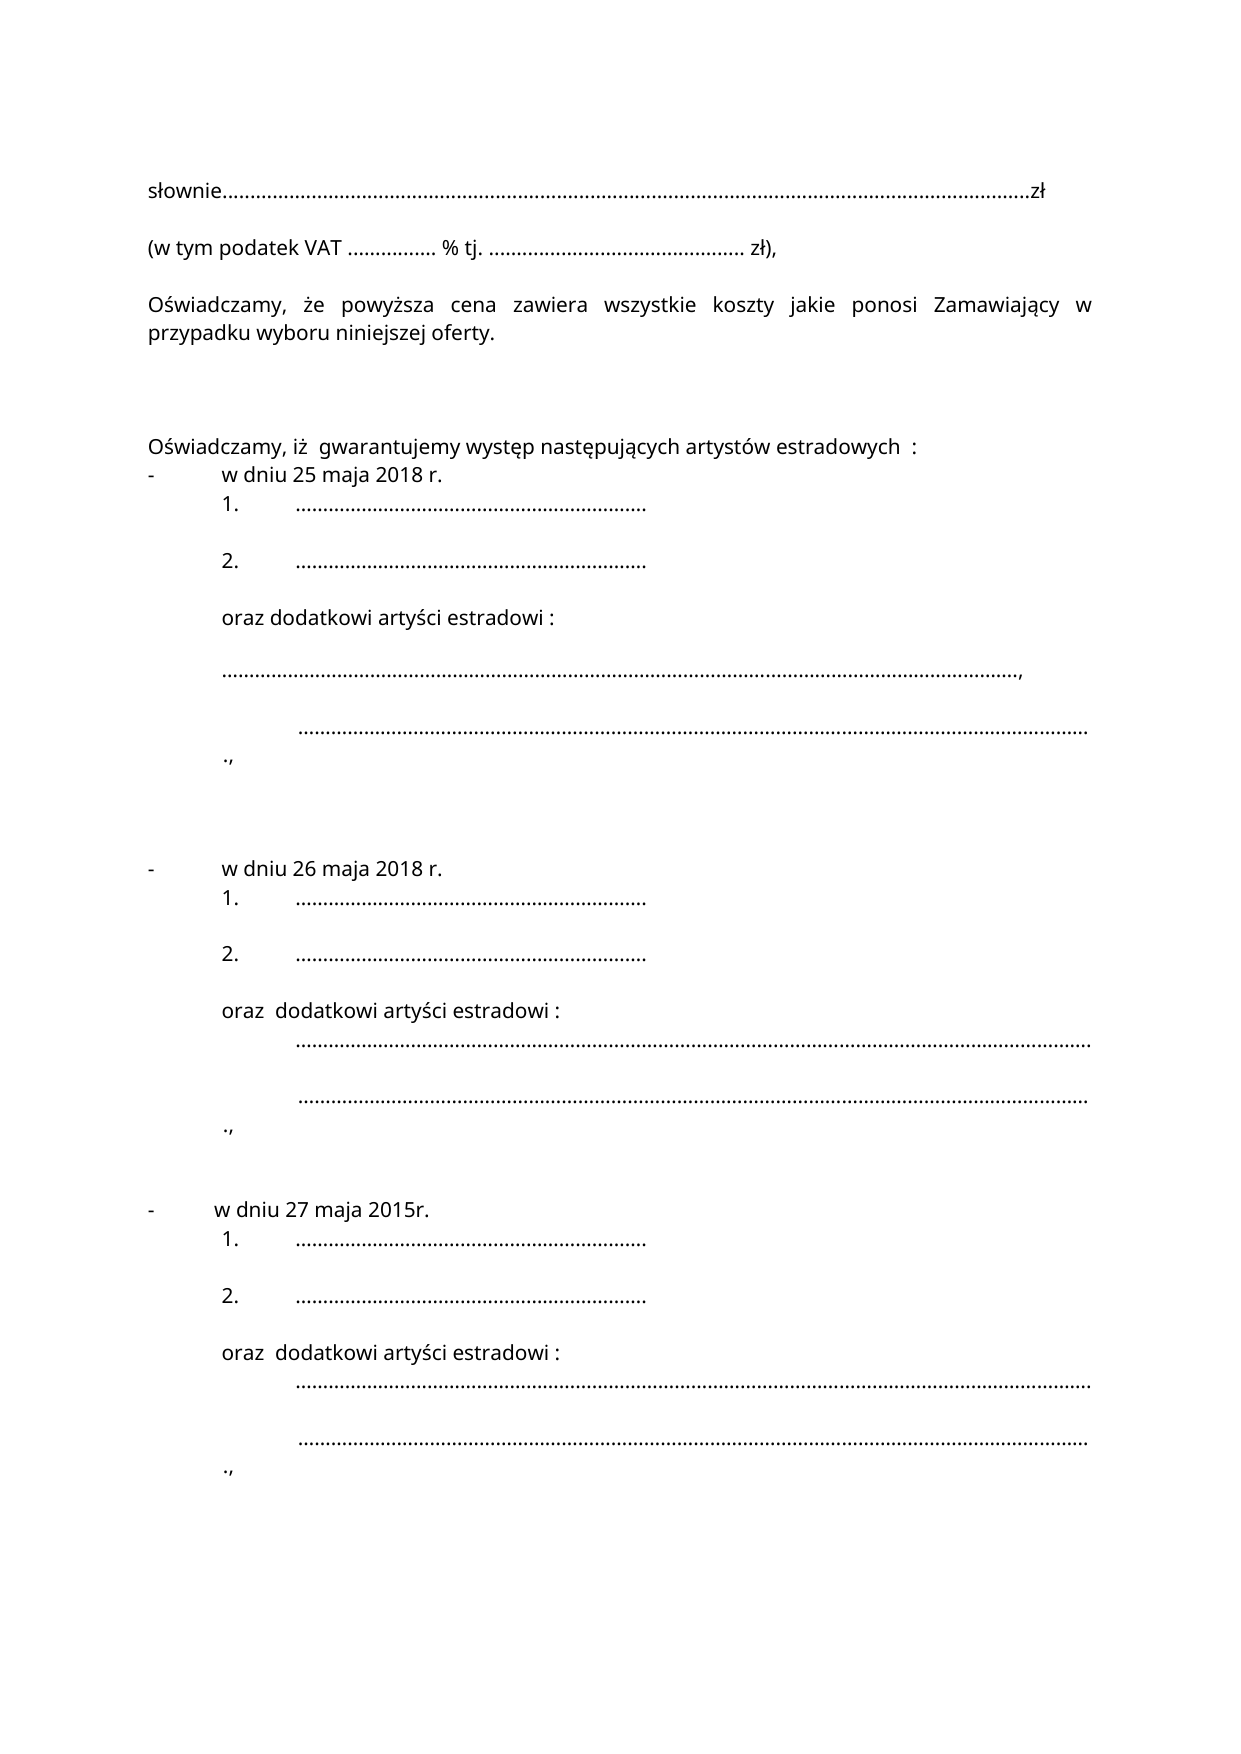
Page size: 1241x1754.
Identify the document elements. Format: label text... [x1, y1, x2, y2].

text 1. ………………………………………………………. [148, 883, 1093, 911]
text słownie.................................................................................................................................................zł [148, 176, 1093, 204]
text oraz dodatkowi artyści estradowi : [148, 996, 1093, 1025]
text ………………………………………………………………………………………………………………………………. [148, 1025, 1093, 1053]
text ………………………………………………………………………………………………………………………………. [148, 1366, 1093, 1394]
text 1. ………………………………………………………. [148, 489, 1093, 517]
text ………………………………………………………………………………………………………………………………., [148, 631, 1093, 683]
text ………………………………………………………………………………………………………………………………., [223, 1423, 1093, 1480]
text - w dniu 27 maja 2015r. [148, 1195, 1093, 1224]
text - w dniu 26 maja 2018 r. [148, 854, 1093, 883]
text Oświadczamy, że powyższa cena zawiera wszystkie koszty jakie ponosi Zamawiający w przypadku wyboru niniejszej oferty. [148, 290, 1093, 347]
text oraz dodatkowi artyści estradowi : [148, 1338, 1093, 1366]
text Oświadczamy, iż gwarantujemy występ następujących artystów estradowych : [148, 432, 1093, 460]
text 2. ………………………………………………………. [148, 546, 1093, 574]
text 2. ………………………………………………………. [148, 939, 1093, 968]
text 2. ………………………………………………………. [148, 1281, 1093, 1309]
text oraz dodatkowi artyści estradowi : [148, 603, 1093, 631]
text 1. ………………………………………………………. [148, 1224, 1093, 1252]
text - w dniu 25 maja 2018 r. [148, 460, 1093, 489]
text (w tym podatek VAT ................ % tj. .............................................. zł), [148, 233, 1093, 261]
text ………………………………………………………………………………………………………………………………., [223, 712, 1093, 769]
text ………………………………………………………………………………………………………………………………., [223, 1082, 1093, 1138]
